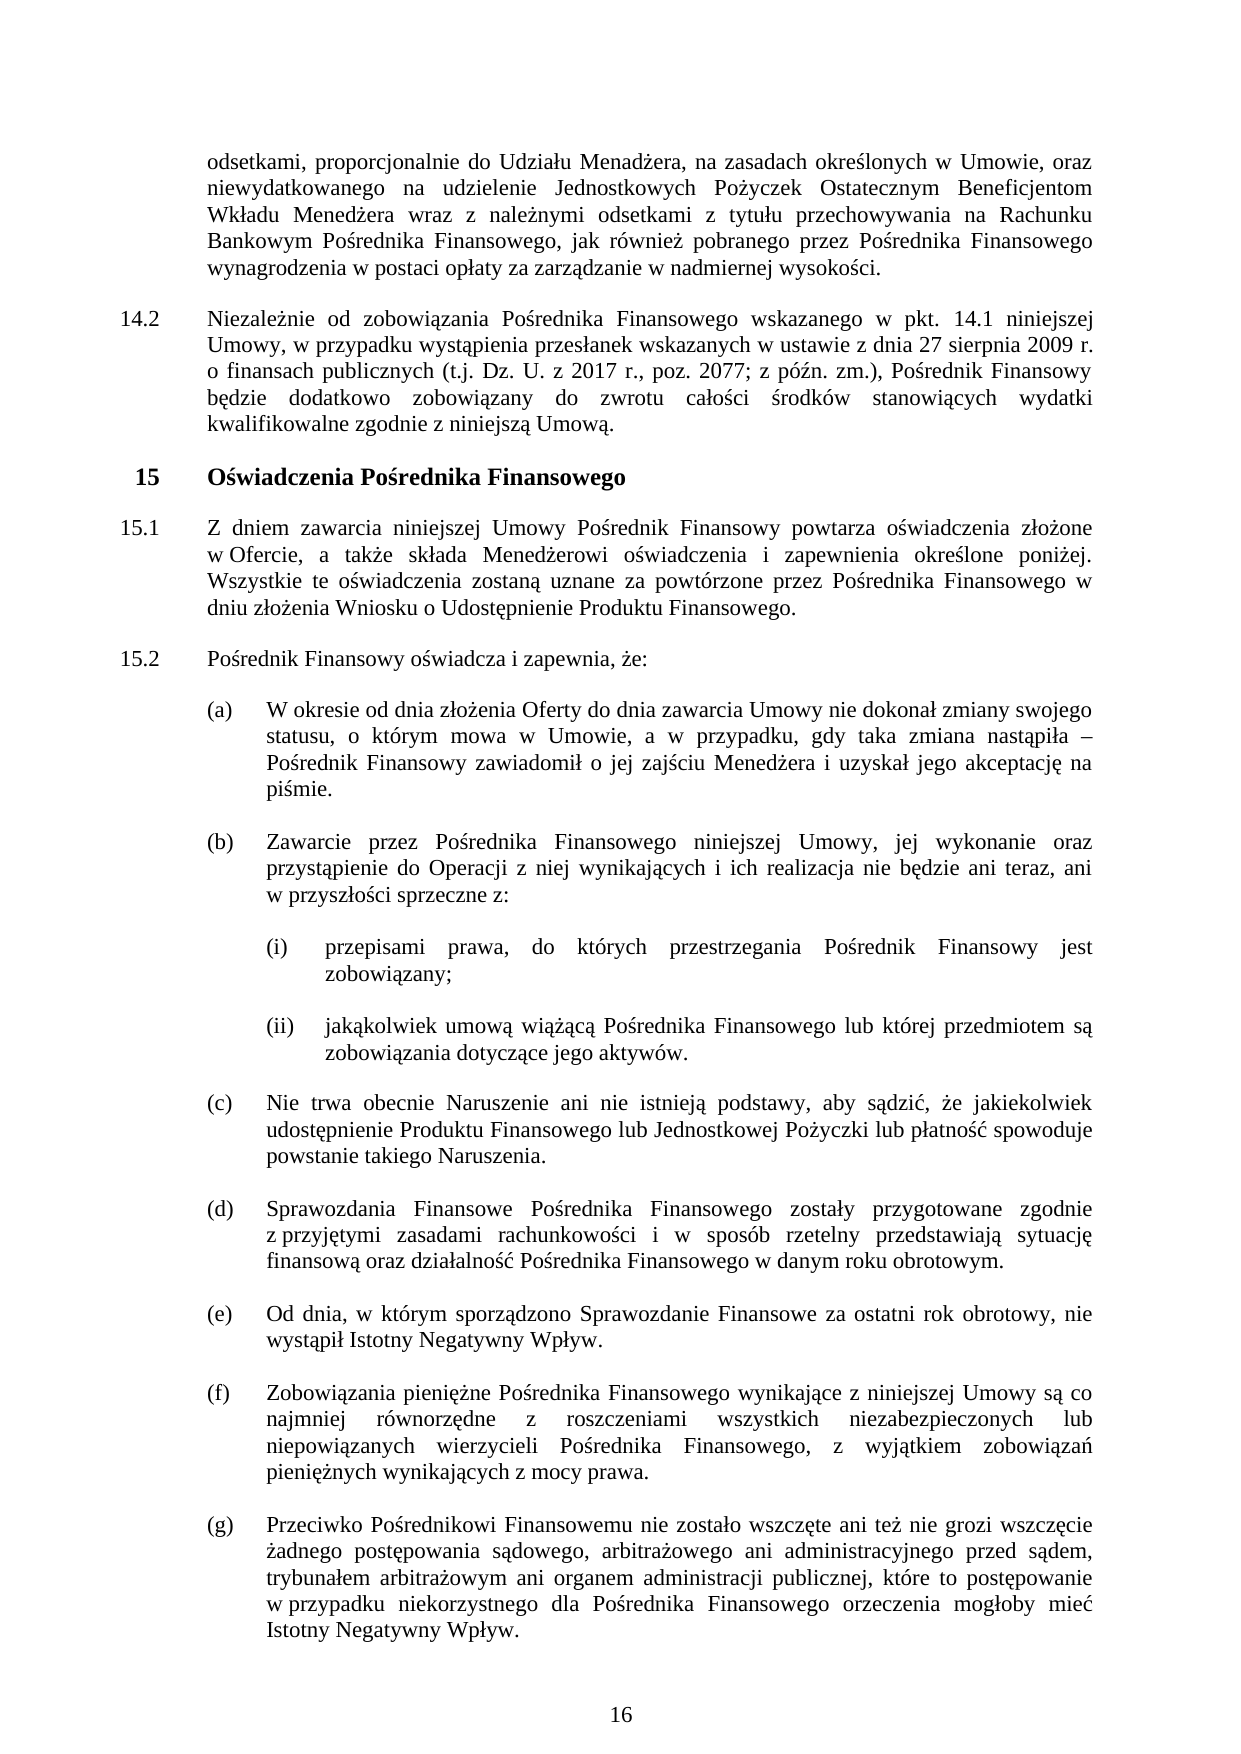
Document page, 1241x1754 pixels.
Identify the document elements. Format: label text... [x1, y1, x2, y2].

text Sprawozdania Finansowe Pośrednika Finansowego zostały przygotowane zgodnie z przyjętymi zasadami rachunkowości i w sposób rzetelny przedstawiają sytuację finansową oraz działalność Pośrednika Finansowego w danym roku obrotowym. [207, 1195, 1094, 1274]
text Od dnia, w którym sporządzono Sprawozdanie Finansowe za ostatni rok obrotowy, nie wystąpił Istotny Negatywny Wpływ. [207, 1300, 1094, 1353]
text jakąkolwiek umową wiążącą Pośrednika Finansowego lub której przedmiotem są zobowiązania dotyczące jego aktywów. [266, 1012, 1094, 1065]
text W okresie od dnia złożenia Oferty do dnia zawarcia Umowy nie dokonał zmiany swojego statusu, o którym mowa w Umowie, a w przypadku, gdy taka zmiana nastąpiła – Pośrednik Finansowy zawiadomił o jej zajściu Menedżera i uzyskał jego akceptację na piśmie. [207, 696, 1094, 802]
text Nie trwa obecnie Naruszenie ani nie istnieją podstawy, aby sądzić, że jakiekolwiek udostępnienie Produktu Finansowego lub Jednostkowej Pożyczki lub płatność spowoduje powstanie takiego Naruszenia. [207, 1089, 1094, 1168]
text Oświadczenia Pośrednika Finansowego [159, 462, 1094, 490]
text Z dniem zawarcia niniejszej Umowy Pośrednik Finansowy powtarza oświadczenia złożone w Ofercie, a także składa Menedżerowi oświadczenia i zapewnienia określone poniżej. Wszystkie te oświadczenia zostaną uznane za powtórzone przez Pośrednika Finansowego w dniu złożenia Wniosku o Udostępnienie Produktu Finansowego. [159, 514, 1094, 620]
text Pośrednik Finansowy oświadcza i zapewnia, że: [159, 645, 1094, 671]
text Zobowiązania pieniężne Pośrednika Finansowego wynikające z niniejszej Umowy są co najmniej równorzędne z roszczeniami wszystkich niezabezpieczonych lub niepowiązanych wierzycieli Pośrednika Finansowego, z wyjątkiem zobowiązań pieniężnych wynikających z mocy prawa. [207, 1379, 1094, 1484]
text Przeciwko Pośrednikowi Finansowemu nie zostało wszczęte ani też nie grozi wszczęcie żadnego postępowania sądowego, arbitrażowego ani administracyjnego przed sądem, trybunałem arbitrażowym ani organem administracji publicznej, które to postępowanie w przypadku niekorzystnego dla Pośrednika Finansowego orzeczenia mogłoby mieć Istotny Negatywny Wpływ. [207, 1511, 1094, 1643]
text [159, 148, 1094, 280]
text Niezależnie od zobowiązania Pośrednika Finansowego wskazanego w pkt. 14.1 niniejszej Umowy, w przypadku wystąpienia przesłanek wskazanych w ustawie z dnia 27 sierpnia 2009 r. o finansach publicznych (t.j. Dz. U. z 2017 r., poz. 2077; z późn. zm.), Pośrednik Finansowy będzie dodatkowo zobowiązany do zwrotu całości środków stanowiących wydatki kwalifikowalne zgodnie z niniejszą Umową. [159, 305, 1094, 437]
text przepisami prawa, do których przestrzegania Pośrednik Finansowy jest zobowiązany; [266, 933, 1094, 986]
text Zawarcie przez Pośrednika Finansowego niniejszej Umowy, jej wykonanie oraz przystąpienie do Operacji z niej wynikających i ich realizacja nie będzie ani teraz, ani w przyszłości sprzeczne z: [207, 828, 1094, 907]
